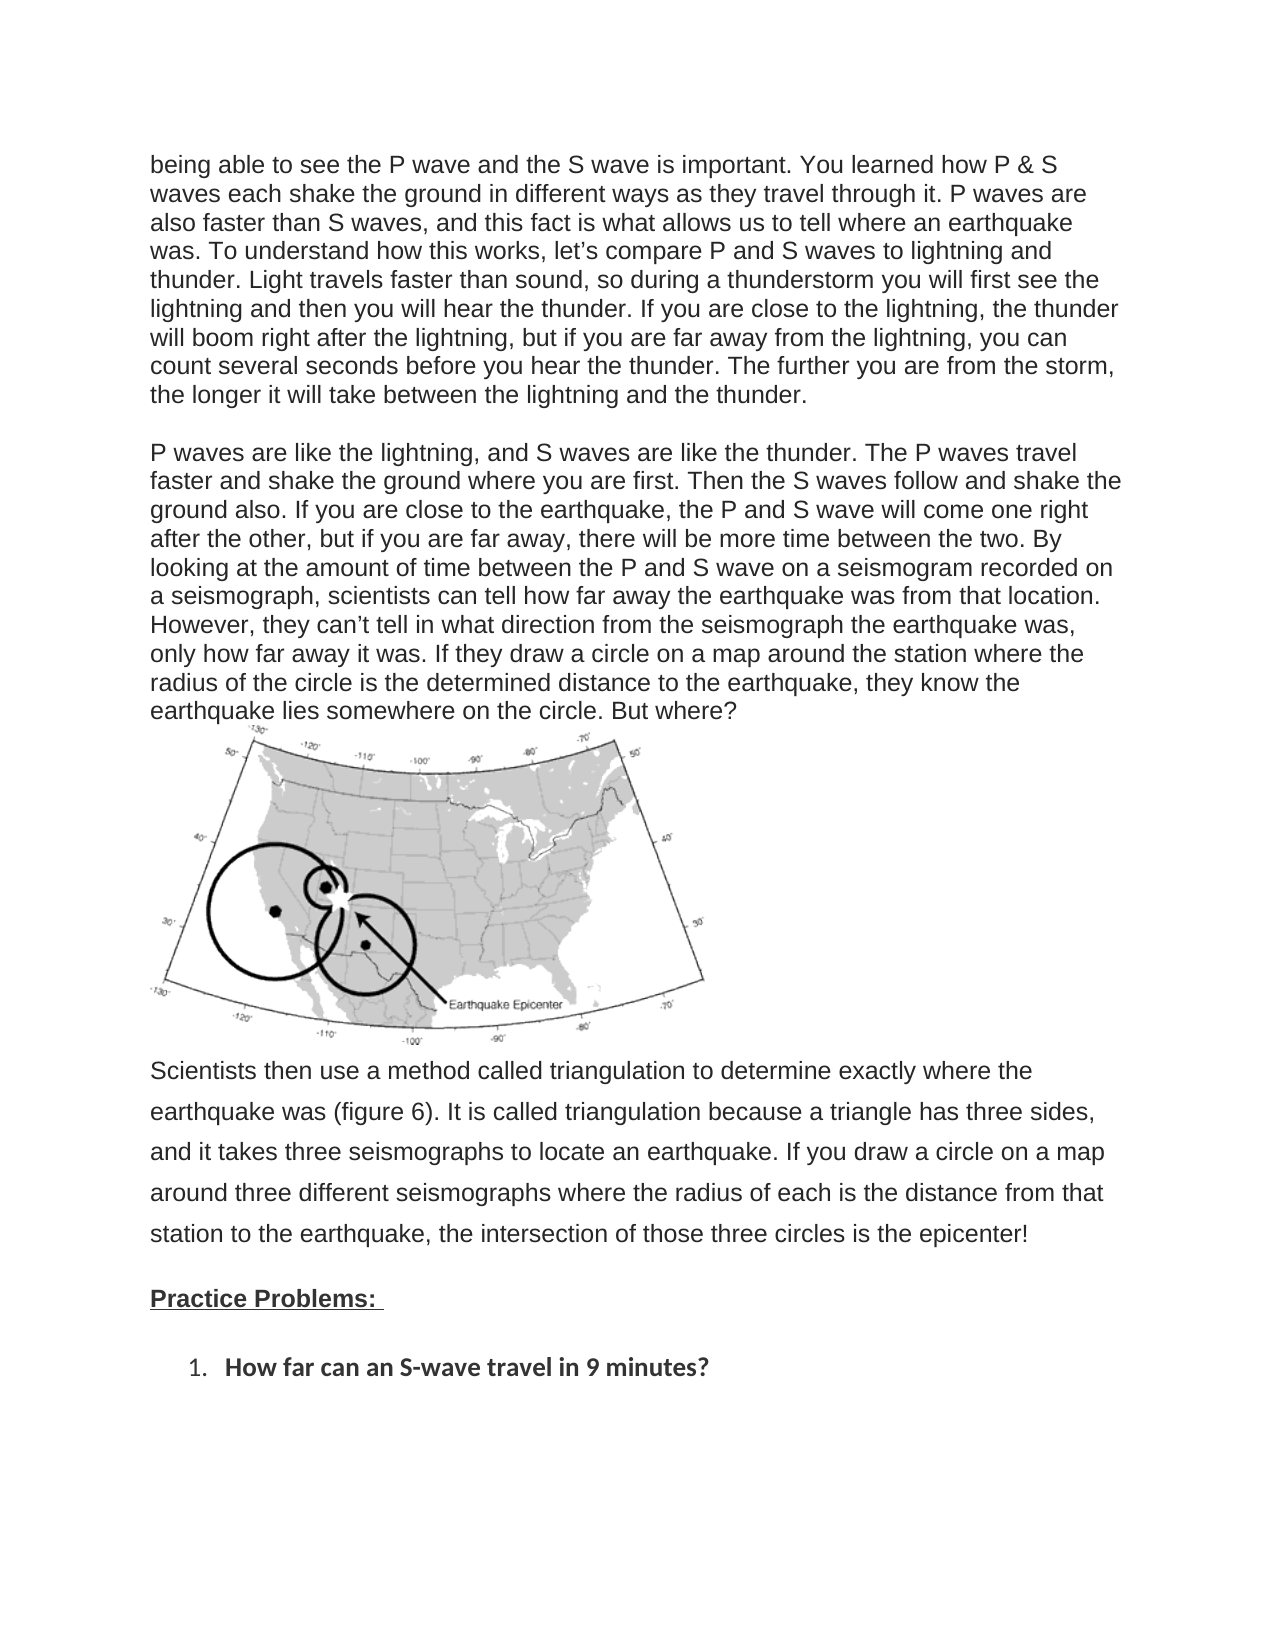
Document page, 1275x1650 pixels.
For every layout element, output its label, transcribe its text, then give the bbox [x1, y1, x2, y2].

picture [150, 725, 705, 1045]
list How far can an S-wave travel in 9 minutes? [187, 1342, 1125, 1383]
text P waves are like the lightning, and S waves are like the thunder. The P waves travel faster and shake the ground where you are first. Then the S waves follow and shake the ground also. If you are close to the earthquake, the P and S wave will come one right after the other, but if you are far away, there will be more time between the two. By looking at the amount of time between the P and S wave on a seismogram recorded on a seismograph, scientists can tell how far away the earthquake was from that location. However, they can’t tell in what direction from the seismograph the earthquake was, only how far away it was. If they draw a circle on a map around the station where the radius of the circle is the determined distance to the earthquake, they know the earthquake lies somewhere on the circle. But where? [150, 437, 1125, 725]
text Practice Problems: [150, 1272, 1125, 1313]
text Scientists then use a method called triangulation to determine exactly where the earthquake was (figure 6). It is called triangulation because a triangle has three sides, and it takes three seismographs to locate an earthquake. If you draw a circle on a map around three different seismographs where the radius of each is the distance from that station to the earthquake, the intersection of those three circles is the epicenter! [150, 1044, 1125, 1247]
